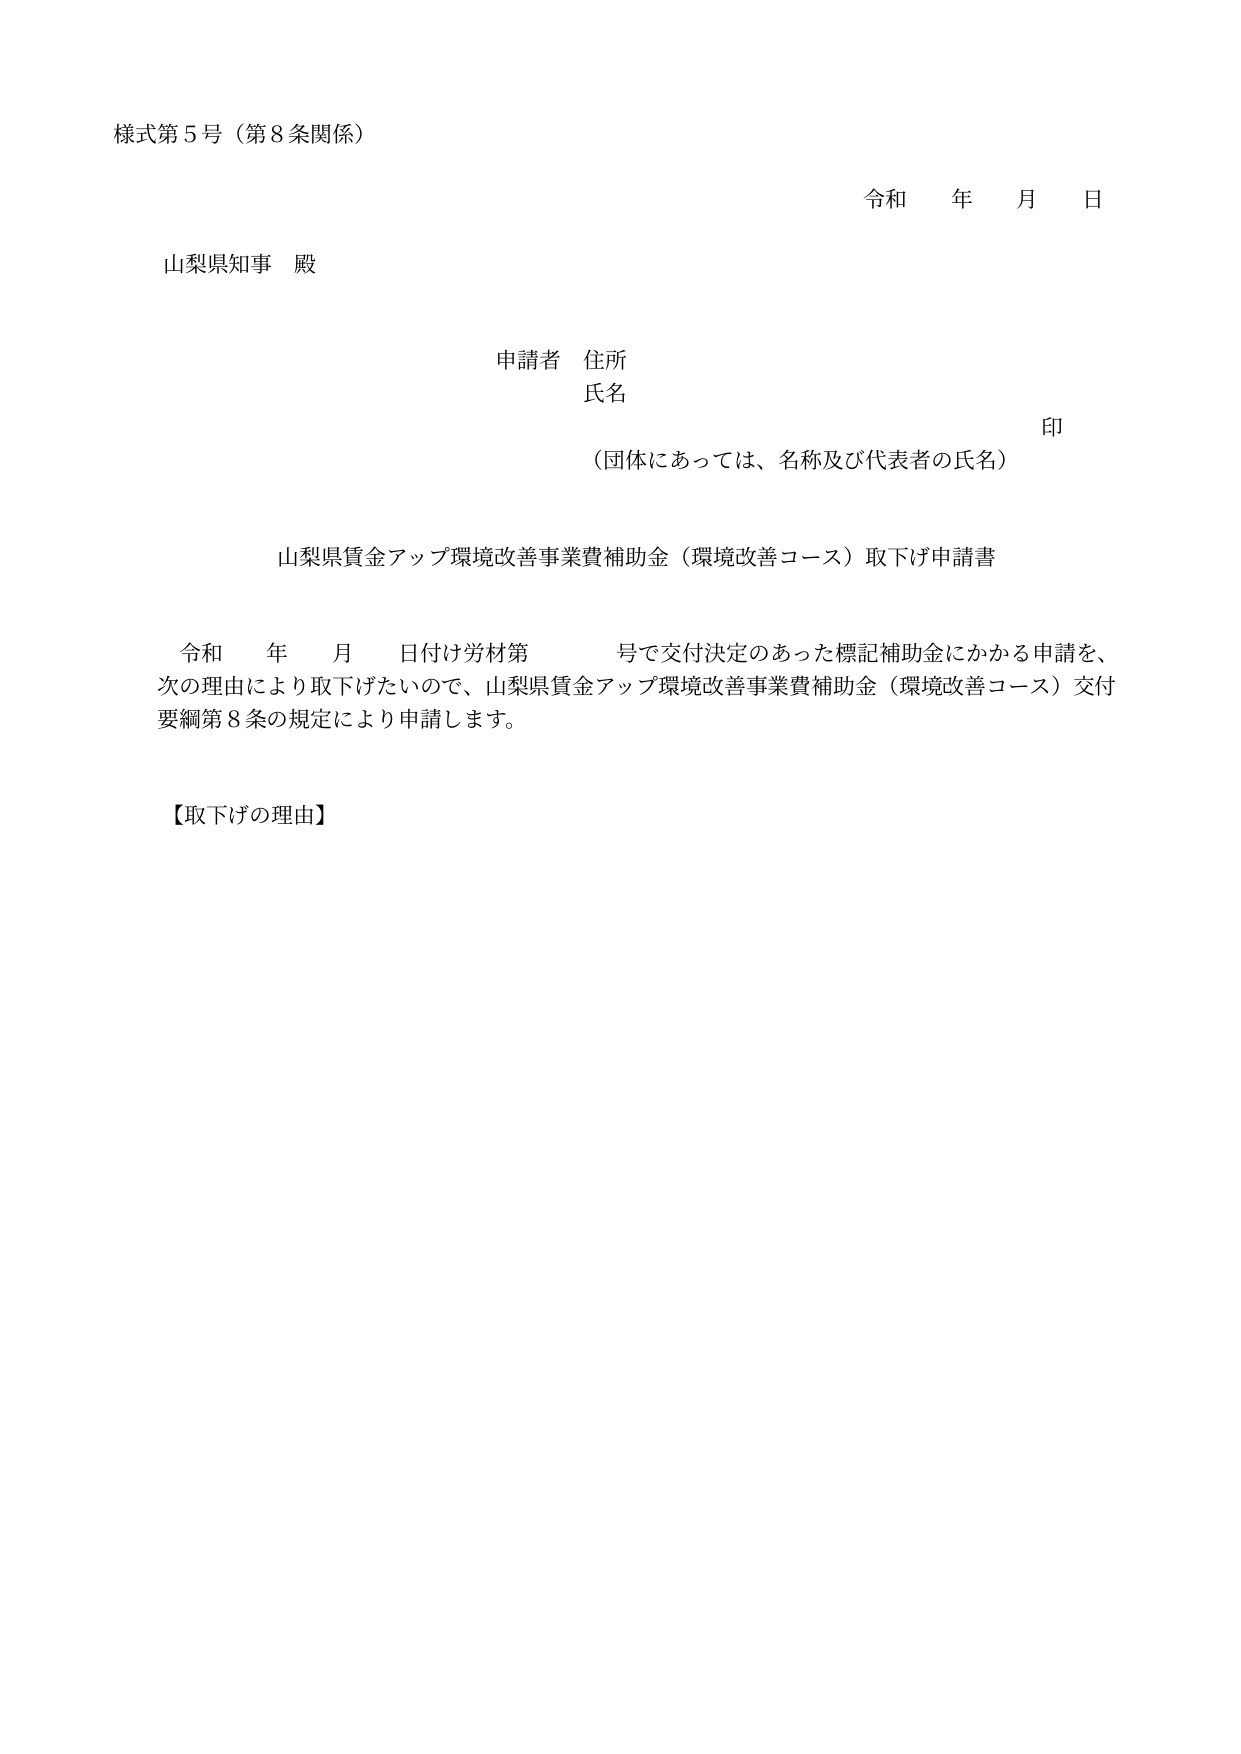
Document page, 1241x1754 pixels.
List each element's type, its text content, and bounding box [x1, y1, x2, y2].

text 申請者 住所 [141, 343, 1133, 375]
text 令和 年 月 日 [140, 182, 1104, 213]
text 令和 年 月 日付け労材第 号で交付決定のあった標記補助金にかかる申請を、次の理由により取下げたいので、山梨県賃金アップ環境改善事業費補助金（環境改善コース）交付要綱第８条の規定により申請します。 [157, 636, 1133, 734]
text 様式第５号（第８条関係） [113, 117, 1133, 148]
text 山梨県知事 殿 [141, 247, 1133, 278]
text 印 [141, 410, 1122, 441]
text （団体にあっては、名称及び代表者の氏名） [141, 443, 1122, 475]
text 【取下げの理由】 [140, 799, 1133, 830]
text 氏名 [141, 377, 1122, 408]
text 山梨県賃金アップ環境改善事業費補助金（環境改善コース）取下げ申請書 [140, 540, 1133, 571]
